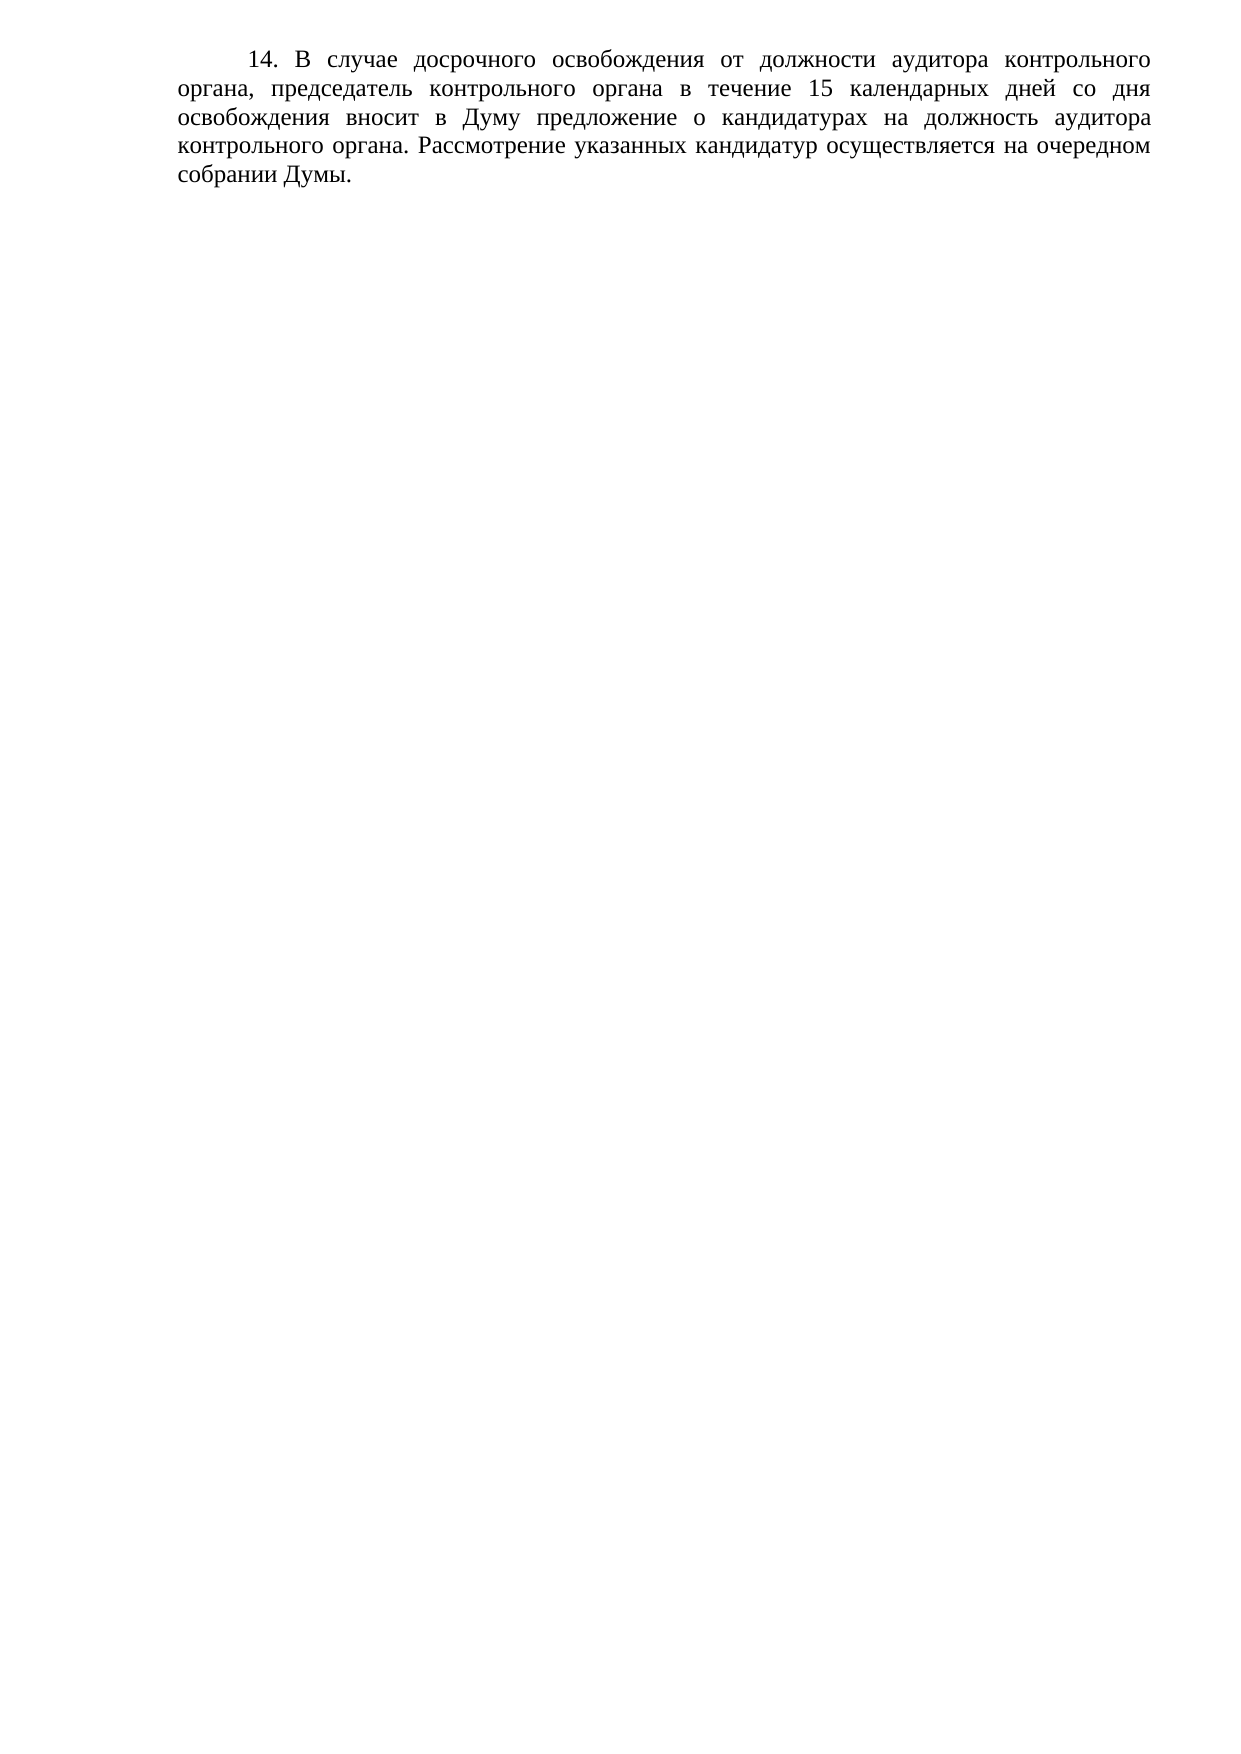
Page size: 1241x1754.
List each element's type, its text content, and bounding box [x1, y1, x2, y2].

text 14. В случае досрочного освобождения от должности аудитора контрольного органа, председатель контрольного органа в течение 15 календарных дней со дня освобождения вносит в Думу предложение о кандидатурах на должность аудитора контрольного органа. Рассмотрение указанных кандидатур осуществляется на очередном собрании Думы. [177, 44, 1152, 188]
